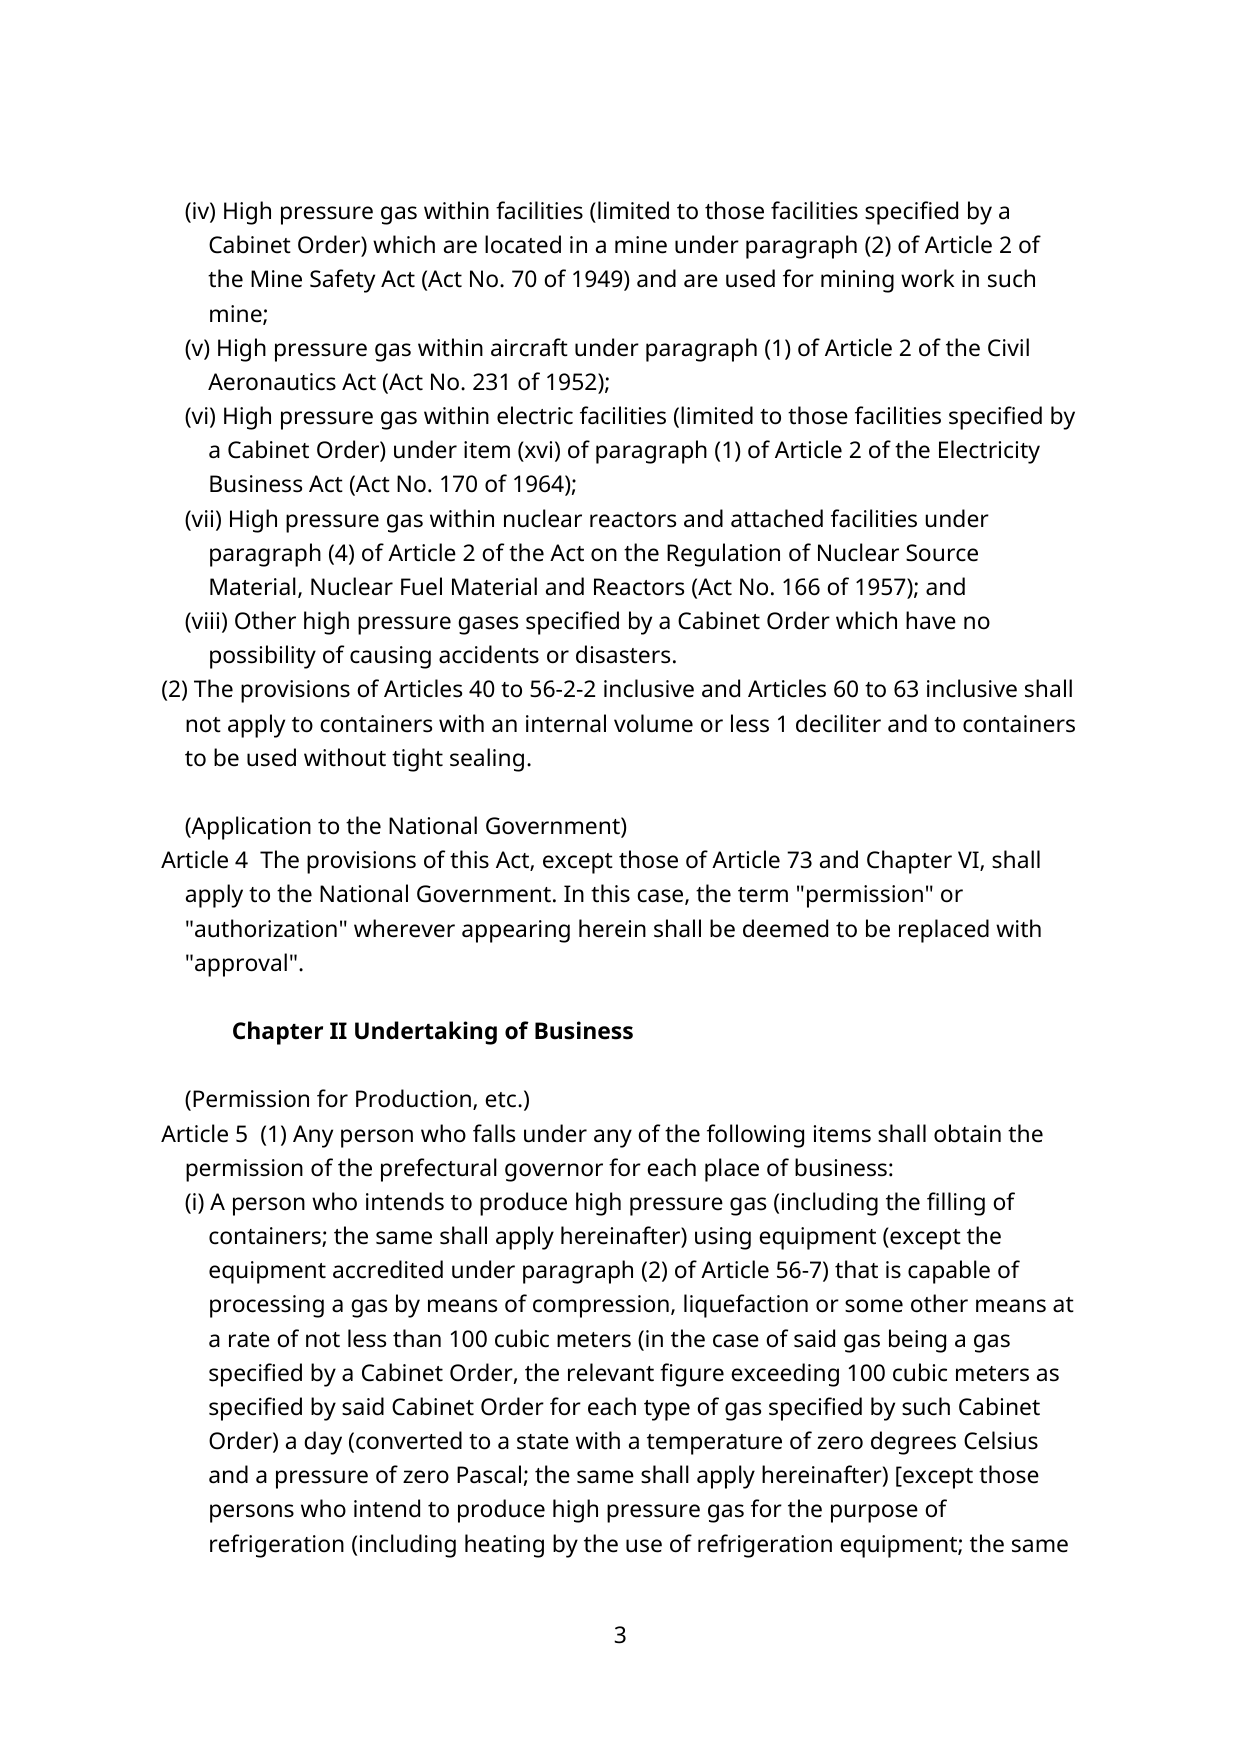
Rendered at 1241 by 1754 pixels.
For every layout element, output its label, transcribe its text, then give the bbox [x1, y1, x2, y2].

text (Application to the National Government) [184, 809, 1079, 843]
text (v) High pressure gas within aircraft under paragraph (1) of Article 2 of the Civil Aeronautics Act (Act No. 231 of 1952); [184, 330, 1079, 399]
text (viii) Other high pressure gases specified by a Cabinet Order which have no possibility of causing accidents or disasters. [184, 604, 1079, 672]
text (vii) High pressure gas within nuclear reactors and attached facilities under paragraph (4) of Article 2 of the Act on the Regulation of Nuclear Source Material, Nuclear Fuel Material and Reactors (Act No. 166 of 1957); and [184, 501, 1079, 604]
text (2) The provisions of Articles 40 to 56-2-2 inclusive and Articles 60 to 63 inclusive shall not apply to containers with an internal volume or less 1 deciliter and to containers to be used without tight sealing. [161, 672, 1079, 774]
text Article 4 The provisions of this Act, except those of Article 73 and Chapter VI, shall apply to the National Government. In this case, the term "permission" or "authorization" wherever appearing herein shall be deemed to be replaced with "approval". [161, 843, 1079, 979]
text (Permission for Production, etc.) [184, 1082, 1079, 1116]
text (vi) High pressure gas within electric facilities (limited to those facilities specified by a Cabinet Order) under item (xvi) of paragraph (1) of Article 2 of the Electricity Business Act (Act No. 170 of 1964); [184, 399, 1079, 501]
text (iv) High pressure gas within facilities (limited to those facilities specified by a Cabinet Order) which are located in a mine under paragraph (2) of Article 2 of the Mine Safety Act (Act No. 70 of 1949) and are used for mining work in such mine; [184, 194, 1079, 330]
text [184, 1184, 1079, 1560]
text Chapter II Undertaking of Business [230, 1014, 1079, 1048]
text Article 5 (1) Any person who falls under any of the following items shall obtain the permission of the prefectural governor for each place of business: [161, 1116, 1079, 1184]
